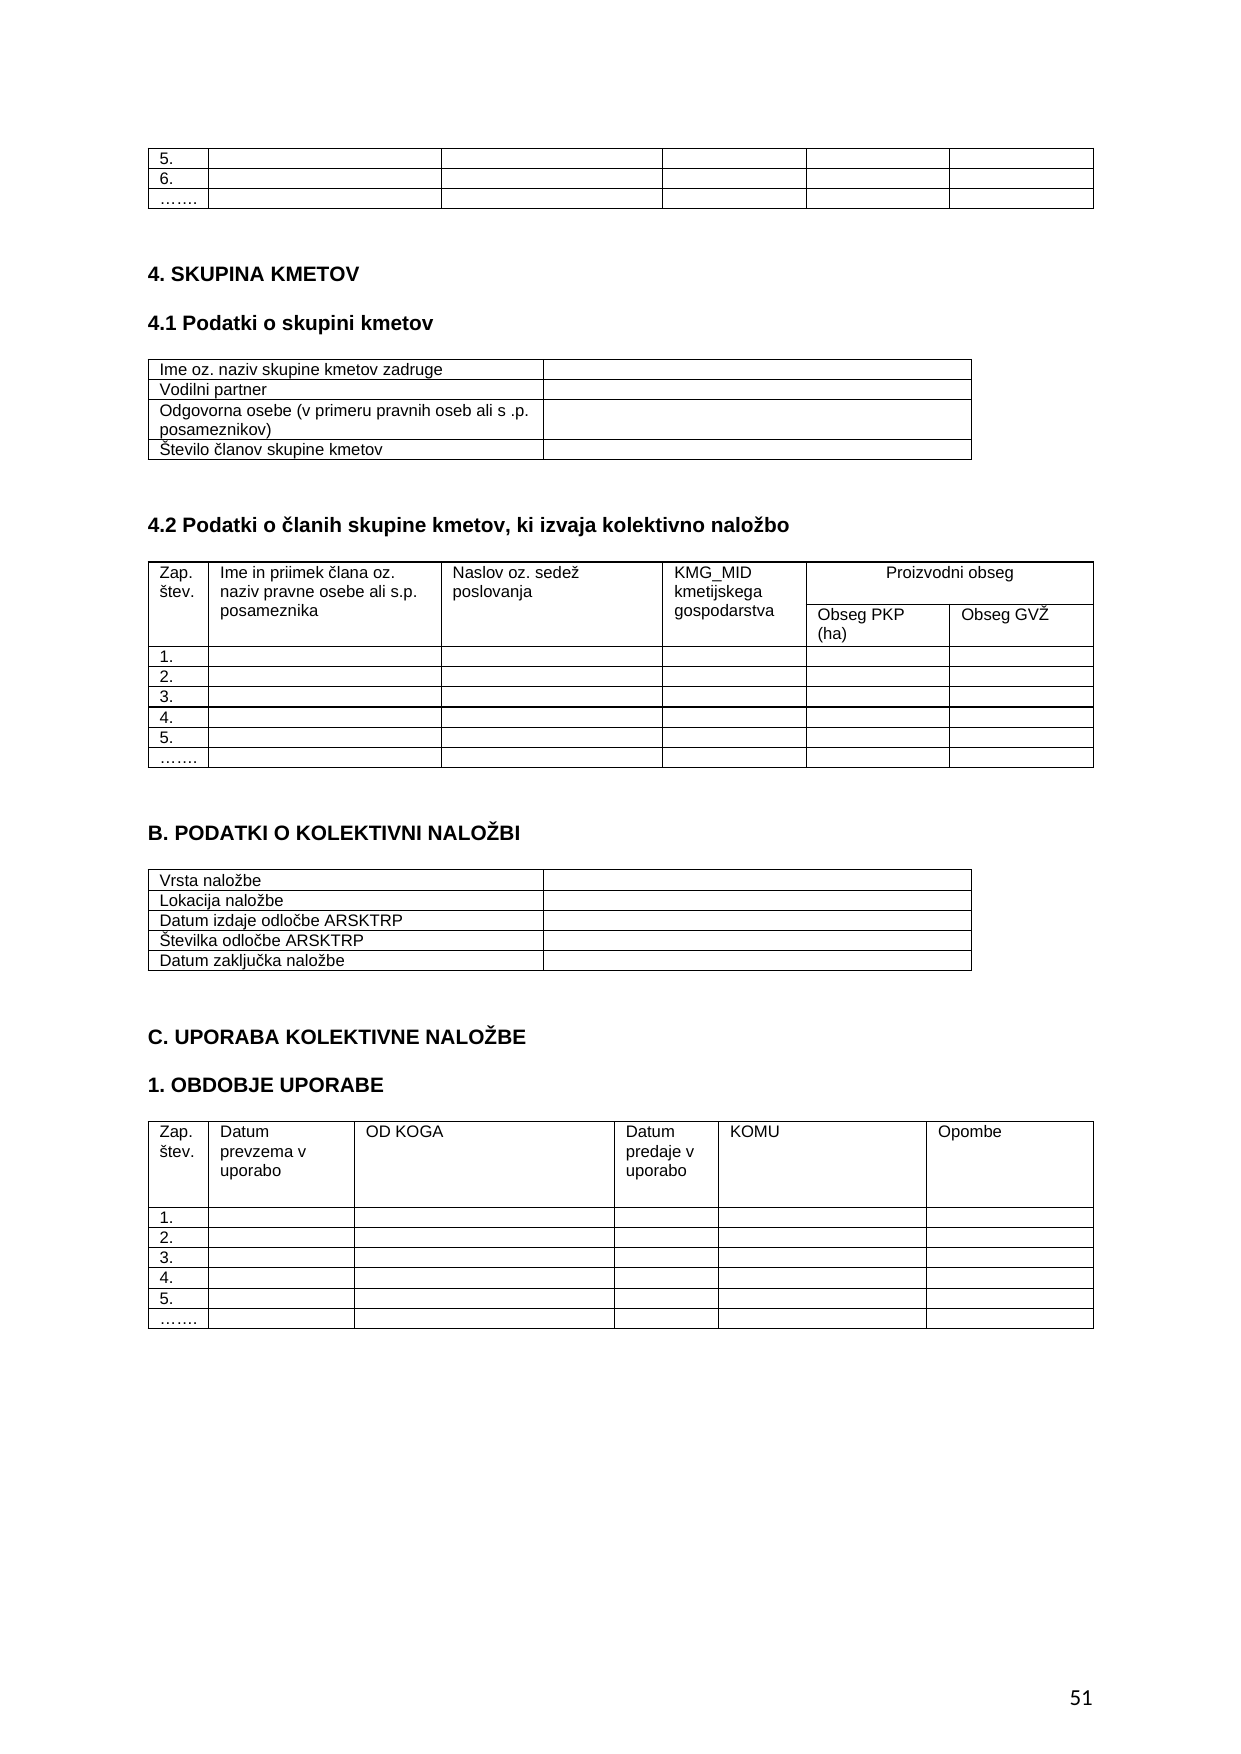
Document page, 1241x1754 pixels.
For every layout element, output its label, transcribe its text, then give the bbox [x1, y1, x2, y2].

table_cell [442, 169, 662, 188]
table_cell [950, 189, 1093, 208]
table_header OD KOGA [355, 1122, 614, 1207]
table_cell [209, 169, 441, 188]
table_cell [663, 169, 806, 188]
table_cell [442, 647, 662, 666]
table_header Zap. štev. [149, 1122, 208, 1207]
table_cell [209, 748, 441, 767]
table_cell [719, 1268, 926, 1287]
table_cell 2. [149, 1228, 208, 1247]
table_header Opombe [927, 1122, 1093, 1207]
table_cell [719, 1309, 926, 1328]
table_cell [544, 891, 971, 910]
table_cell [544, 951, 971, 970]
table_cell 5. [149, 728, 208, 747]
table_cell 1. [149, 1208, 208, 1227]
table_cell [442, 748, 662, 767]
table_cell [355, 1289, 614, 1308]
table_cell [950, 687, 1093, 706]
table_cell [663, 189, 806, 208]
table_cell [927, 1309, 1093, 1328]
table_cell [442, 189, 662, 208]
table_cell Obseg GVŽ [950, 605, 1093, 646]
table_cell [209, 728, 441, 747]
table_header [544, 360, 971, 379]
table_cell [442, 687, 662, 706]
table_cell 3. [149, 1248, 208, 1267]
table_cell [355, 1248, 614, 1267]
table_cell [807, 189, 949, 208]
table_cell 1. [149, 647, 208, 666]
table_cell [209, 667, 441, 686]
table_cell [807, 708, 949, 727]
table_cell [544, 400, 971, 439]
table_cell 6. [149, 169, 208, 188]
table_cell [719, 1228, 926, 1247]
table_cell [442, 667, 662, 686]
table_cell 2. [149, 667, 208, 686]
table_cell [209, 189, 441, 208]
table_cell [615, 1208, 718, 1227]
table_cell [927, 1248, 1093, 1267]
table_cell [615, 1228, 718, 1247]
table_cell Vodilni partner [149, 380, 543, 399]
table_cell [719, 1248, 926, 1267]
table_cell ……. [149, 748, 208, 767]
table_cell Odgovorna osebe (v primeru pravnih oseb ali s .p. posameznikov) [149, 400, 543, 439]
table_cell [950, 748, 1093, 767]
table_cell [719, 1208, 926, 1227]
table_cell [355, 1309, 614, 1328]
text 4.2 Podatki o članih skupine kmetov, ki izvaja kolektivno naložbo [148, 513, 1093, 537]
table_header KOMU [719, 1122, 926, 1207]
table_cell [927, 1228, 1093, 1247]
table_cell ……. [149, 1309, 208, 1328]
table_cell [719, 1289, 926, 1308]
text 1. OBDOBJE UPORABE [148, 1073, 1093, 1097]
table_cell [807, 149, 949, 168]
table_cell [209, 647, 441, 666]
table_cell [663, 647, 806, 666]
table_cell [807, 647, 949, 666]
table_cell Obseg PKP (ha) [807, 605, 949, 646]
table_cell [355, 1268, 614, 1287]
text B. PODATKI O KOLEKTIVNI NALOŽBI [148, 821, 1093, 845]
table_cell [442, 149, 662, 168]
table_header KMG_MID kmetijskega gospodarstva [663, 563, 806, 646]
table_cell 4. [149, 708, 208, 727]
table_cell 3. [149, 687, 208, 706]
table_cell [209, 708, 441, 727]
table_cell [807, 748, 949, 767]
table_cell [209, 1248, 354, 1267]
table_cell [663, 728, 806, 747]
table_cell [663, 708, 806, 727]
table_header Datum predaje v uporabo [615, 1122, 718, 1207]
table_cell [442, 728, 662, 747]
text C. UPORABA KOLEKTIVNE NALOŽBE [148, 1024, 1093, 1048]
table_cell [615, 1289, 718, 1308]
table_header Vrsta naložbe [149, 870, 543, 889]
table_cell Številka odločbe ARSKTRP [149, 931, 543, 950]
table_cell 5. [149, 1289, 208, 1308]
table_cell [807, 169, 949, 188]
table_cell [950, 169, 1093, 188]
table_cell [209, 687, 441, 706]
table_cell [209, 1289, 354, 1308]
table_cell [544, 380, 971, 399]
table_cell [663, 748, 806, 767]
table_cell [663, 667, 806, 686]
table_header Proizvodni obseg [807, 563, 1093, 603]
table_cell 4. [149, 1268, 208, 1287]
text 4. SKUPINA KMETOV [148, 262, 1093, 286]
table_cell [442, 708, 662, 727]
table_cell [663, 687, 806, 706]
table_header Datum prevzema v uporabo [209, 1122, 354, 1207]
table_cell Lokacija naložbe [149, 891, 543, 910]
table_header Ime in priimek člana oz. naziv pravne osebe ali s.p. posameznika [209, 563, 441, 646]
table_cell [927, 1289, 1093, 1308]
table_cell [209, 1228, 354, 1247]
table_cell [950, 647, 1093, 666]
text 4.1 Podatki o skupini kmetov [148, 311, 1093, 334]
table_cell Število članov skupine kmetov [149, 440, 543, 459]
table_cell [927, 1268, 1093, 1287]
table_cell [950, 728, 1093, 747]
table_header [544, 870, 971, 889]
table_cell [209, 1268, 354, 1287]
table_cell [615, 1248, 718, 1267]
table_cell [544, 931, 971, 950]
table_header Zap. štev. [149, 563, 208, 646]
table_cell [209, 149, 441, 168]
table_cell [807, 667, 949, 686]
table_cell [927, 1208, 1093, 1227]
table_cell [950, 708, 1093, 727]
table_cell [807, 728, 949, 747]
table_cell [663, 149, 806, 168]
table_cell [355, 1208, 614, 1227]
table_cell ……. [149, 189, 208, 208]
table_cell Datum izdaje odločbe ARSKTRP [149, 911, 543, 930]
table_cell [615, 1309, 718, 1328]
table_cell [209, 1309, 354, 1328]
table_cell [544, 440, 971, 459]
table_cell [355, 1228, 614, 1247]
table_cell [950, 149, 1093, 168]
table_cell [209, 1208, 354, 1227]
table_cell [544, 911, 971, 930]
table_cell [807, 687, 949, 706]
table_cell Datum zaključka naložbe [149, 951, 543, 970]
table_cell [950, 667, 1093, 686]
table_cell 5. [149, 149, 208, 168]
table_header Ime oz. naziv skupine kmetov zadruge [149, 360, 543, 379]
table_cell [615, 1268, 718, 1287]
table_header Naslov oz. sedež poslovanja [442, 563, 662, 646]
